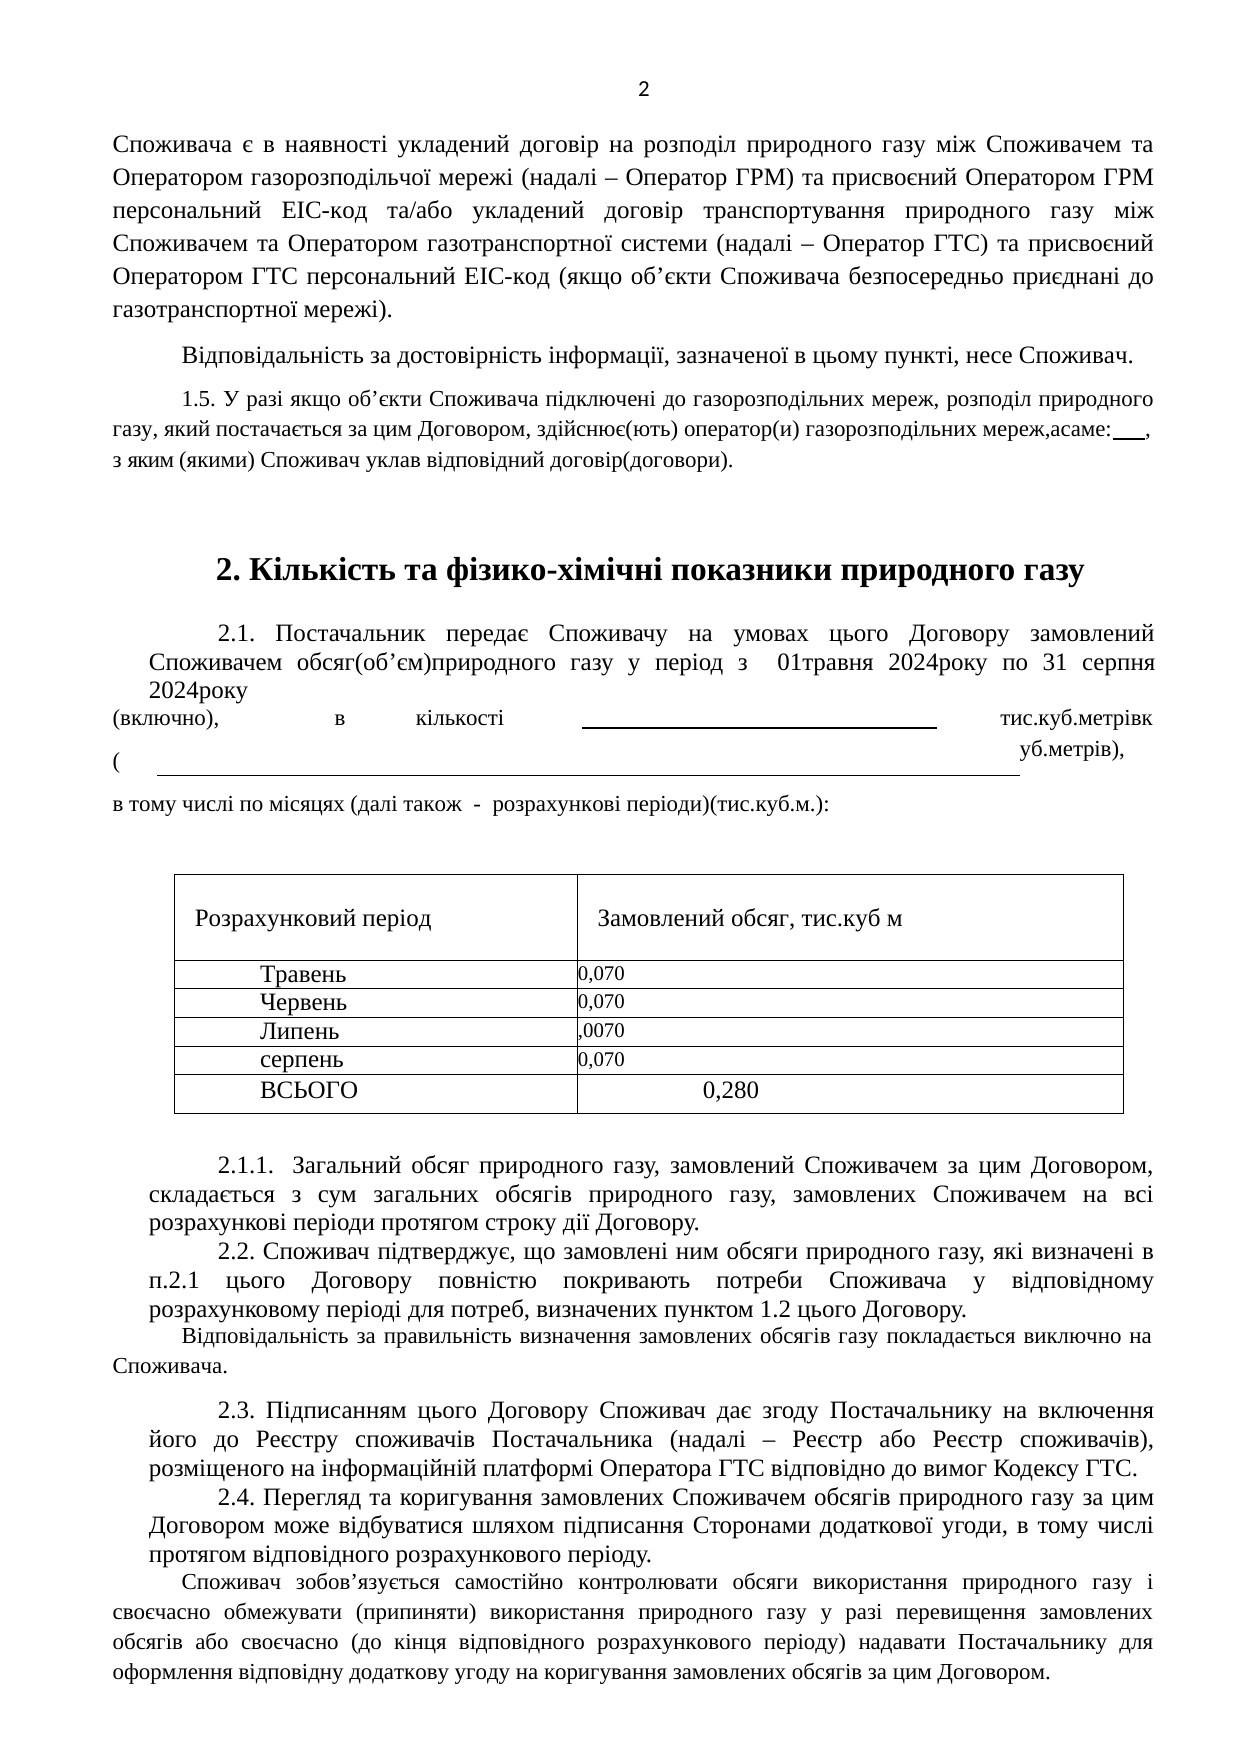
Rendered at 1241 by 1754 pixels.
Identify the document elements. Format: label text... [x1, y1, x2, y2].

text ( [112, 747, 942, 773]
table_header Замовлений обсяг, тис.куб м [578, 875, 1123, 960]
table_cell 0,070 [578, 1047, 1123, 1074]
table_cell 0,280 [578, 1075, 1123, 1113]
table_cell ВСЬОГО [175, 1075, 577, 1113]
table_cell 0,070 [578, 961, 1123, 988]
table_cell ,0070 [578, 1018, 1123, 1046]
list Споживач підтверджує, що замовлені ним обсяги природного газу, які визначені в п.2.1 цього Договору повністю покривають потреби Споживача у відповідному розрахунковому періоді для потреб, визначених пунктом 1.2 цього Договору. [149, 1236, 1155, 1322]
table_cell Липень [175, 1018, 577, 1046]
table_header Розрахунковий період [175, 875, 577, 960]
table_cell 0,070 [578, 989, 1123, 1017]
text тис.куб.метрівкуб.метрів), [1000, 704, 1157, 761]
text Відповідальність за правильність визначення замовлених обсягів газу покладається виключно на Споживача. [112, 1322, 1154, 1379]
text Споживача є в наявності укладений договір на розподіл природного газу між Споживачем та Оператором газорозподільчої мережі (надалі – Оператор ГРМ) та присвоєний Оператором ГРМ персональний EIC-код та/або укладений договір транспортування природного газу між Споживачем та Оператором газотранспортної системи (надалі – Оператор ГТС) та присвоєний Оператором ГТС персональний EIC-код (якщо об’єкти Споживача безпосередньо приєднані до газотранспортної мережі). [112, 129, 1155, 323]
table_cell серпень [175, 1047, 577, 1074]
list Підписанням цього Договору Споживач дає згоду Постачальнику на включення його до Реєстру споживачів Постачальника (надалі – Реєстр або Реєстр споживачів), розміщеного на інформаційній платформі Оператора ГТС відповідно до вимог Кодексу ГТС. [149, 1395, 1155, 1482]
text (включно), в кількості [112, 704, 942, 731]
table_cell Червень [175, 989, 577, 1017]
list Загальний обсяг природного газу, замовлений Споживачем за цим Договором, складається з сум загальних обсягів природного газу, замовлених Споживачем на всі розрахункові періоди протягом строку дії Договору. [149, 1150, 1154, 1236]
list Перегляд та коригування замовлених Споживачем обсягів природного газу за цим Договором може відбуватися шляхом підписання Сторонами додаткової угоди, в тому числі протягом відповідного розрахункового періоду. [149, 1482, 1155, 1568]
subtitle 2. Кількість та фізико-хімічні показники природного газу [112, 549, 1188, 587]
text 1.5. У разі якщо об’єкти Споживача підключені до газорозподільних мереж, розподіл природного газу, який постачається за цим Договором, здійснює(ють) оператор(и) газорозподільних мереж,асаме: , з яким (якими) Споживач уклав відповідний договір(договори). [112, 385, 1155, 472]
list Постачальник передає Споживачу на умовах цього Договору замовлений Споживачем обсяг(об’єм)природного газу у період з 01травня 2024року по 31 серпня 2024року [149, 618, 1155, 704]
table_cell Травень [175, 961, 577, 988]
text в тому числі по місяцях (далі також - розрахункові періоди)(тис.куб.м.): [112, 790, 942, 816]
text Споживач зобов’язується самостійно контролювати обсяги використання природного газу і своєчасно обмежувати (припиняти) використання природного газу у разі перевищення замовлених обсягів або своєчасно (до кінця відповідного розрахункового періоду) надавати Постачальнику для оформлення відповідну додаткову угоду на коригування замовлених обсягів за цим Договором. [112, 1568, 1155, 1685]
text Відповідальність за достовірність інформації, зазначеної в цьому пункті, несе Споживач. [112, 340, 1154, 368]
